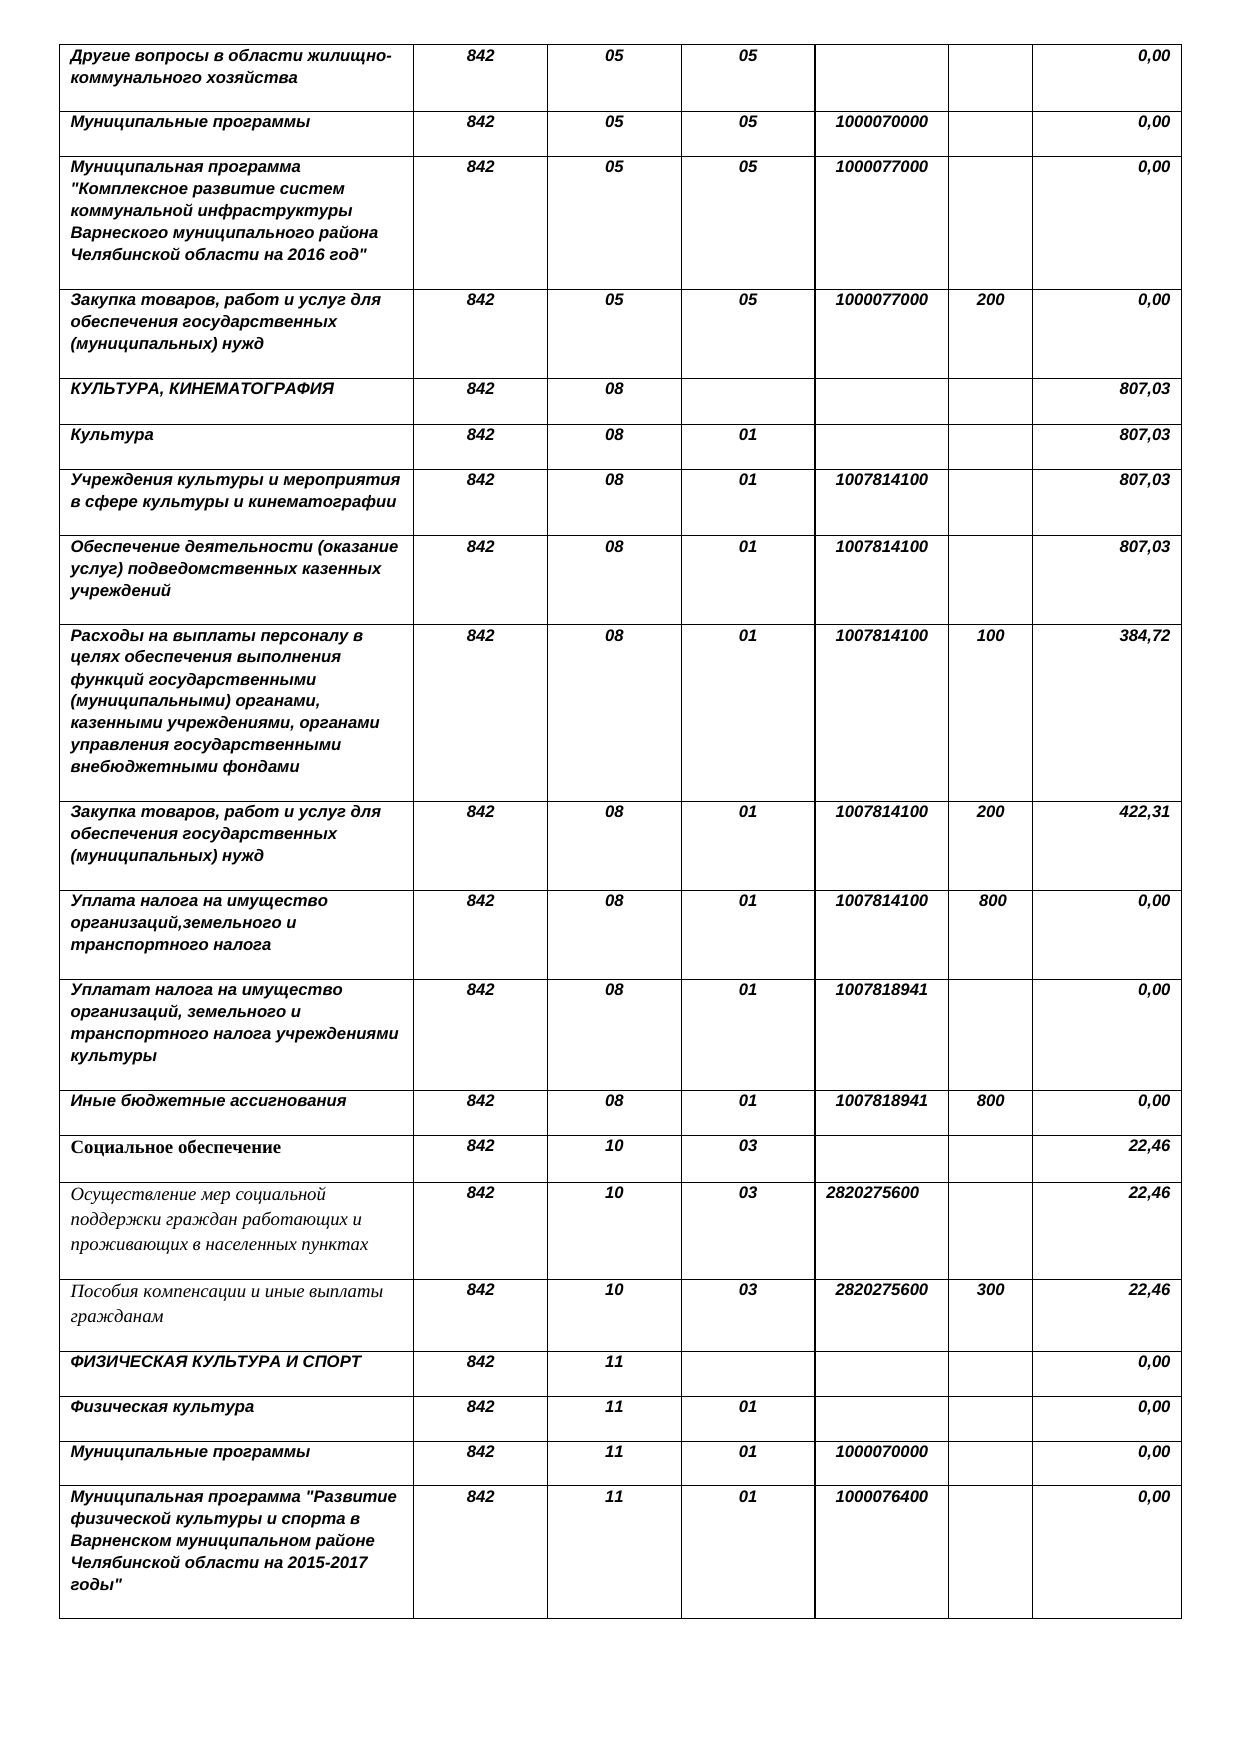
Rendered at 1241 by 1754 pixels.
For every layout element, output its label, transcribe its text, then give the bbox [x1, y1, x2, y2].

table_cell 842 [414, 157, 547, 289]
table_cell [816, 379, 948, 424]
table_cell 0,00 [1033, 1442, 1181, 1485]
table_cell 08 [548, 625, 681, 801]
table_cell 05 [682, 157, 814, 289]
table_cell 807,03 [1033, 379, 1181, 424]
table_cell 01 [682, 425, 814, 468]
table_cell 0,00 [1033, 980, 1181, 1089]
table_cell [949, 1397, 1032, 1441]
table_cell [682, 379, 814, 424]
table_cell [949, 157, 1032, 289]
table_cell 842 [414, 379, 547, 424]
table_cell 22,46 [1033, 1280, 1181, 1351]
table_cell 842 [414, 112, 547, 156]
table_cell [682, 1352, 814, 1396]
table_cell 08 [548, 425, 681, 468]
table_cell 842 [414, 1352, 547, 1396]
table_cell Осуществление мер социальной поддержки граждан работающих и проживающих в населенных пунктах [60, 1183, 413, 1279]
table_cell 22,46 [1033, 1183, 1181, 1279]
table_cell 1000076400 [816, 1486, 948, 1618]
table_cell 2820275600 [816, 1183, 948, 1279]
table_cell 842 [414, 290, 547, 378]
table_cell 1000070000 [816, 112, 948, 156]
table_cell Муниципальные программы [60, 1442, 413, 1485]
table_cell 842 [414, 1486, 547, 1618]
table_cell 2820275600 [816, 1280, 948, 1351]
table_cell 422,31 [1033, 802, 1181, 890]
table_cell 842 [414, 1091, 547, 1134]
table_cell 11 [548, 1352, 681, 1396]
table_cell Культура [60, 425, 413, 468]
table_cell 842 [414, 425, 547, 468]
table_cell Расходы на выплаты персоналу в целях обеспечения выполнения функций государственными (муниципальными) органами, казенными учреждениями, органами управления государственными внебюджетными фондами [60, 625, 413, 801]
table_cell Учреждения культуры и мероприятия в сфере культуры и кинематографии [60, 470, 413, 535]
table_cell 01 [682, 891, 814, 979]
table_cell [949, 470, 1032, 535]
table_cell 1007814100 [816, 802, 948, 890]
table_cell Закупка товаров, работ и услуг для обеспечения государственных (муниципальных) нужд [60, 802, 413, 890]
table_cell Другие вопросы в области жилищно-коммунального хозяйства [60, 45, 413, 111]
table_cell Муниципальные программы [60, 112, 413, 156]
table_cell 0,00 [1033, 1397, 1181, 1441]
table_cell 01 [682, 1486, 814, 1618]
table_cell 800 [949, 1091, 1032, 1134]
table_cell 05 [548, 45, 681, 111]
table_cell [816, 45, 948, 111]
table_cell 1000070000 [816, 1442, 948, 1485]
table_cell 08 [548, 802, 681, 890]
table_cell 22,46 [1033, 1136, 1181, 1182]
table_cell 01 [682, 470, 814, 535]
table_cell 11 [548, 1486, 681, 1618]
table_cell 1000077000 [816, 290, 948, 378]
table_cell [949, 1442, 1032, 1485]
table_cell 03 [682, 1136, 814, 1182]
table_cell 03 [682, 1183, 814, 1279]
table_cell 05 [682, 290, 814, 378]
table_cell Муниципальная программа "Развитие физической культуры и спорта в Варненском муниципальном районе Челябинской области на 2015-2017 годы" [60, 1486, 413, 1618]
table_cell 100 [949, 625, 1032, 801]
table_cell 08 [548, 536, 681, 624]
table_cell 384,72 [1033, 625, 1181, 801]
table_cell [949, 1183, 1032, 1279]
table_cell [949, 980, 1032, 1089]
table_cell 842 [414, 1442, 547, 1485]
table_cell [949, 1352, 1032, 1396]
table_cell 842 [414, 980, 547, 1089]
table_cell 0,00 [1033, 112, 1181, 156]
table_cell 05 [548, 112, 681, 156]
table_cell 01 [682, 625, 814, 801]
table_cell 08 [548, 470, 681, 535]
table_cell Уплатат налога на имущество организаций, земельного и транспортного налога учреждениями культуры [60, 980, 413, 1089]
table_cell [949, 425, 1032, 468]
table_cell 0,00 [1033, 891, 1181, 979]
table_cell 05 [548, 157, 681, 289]
table_cell [816, 1136, 948, 1182]
table_cell ФИЗИЧЕСКАЯ КУЛЬТУРА И СПОРТ [60, 1352, 413, 1396]
table_cell [816, 1352, 948, 1396]
table_cell 01 [682, 1442, 814, 1485]
table_cell 1007814100 [816, 536, 948, 624]
table_cell 08 [548, 1091, 681, 1134]
table_cell 0,00 [1033, 157, 1181, 289]
table_cell 200 [949, 290, 1032, 378]
table_cell 10 [548, 1183, 681, 1279]
table_cell 1000077000 [816, 157, 948, 289]
table_cell 10 [548, 1280, 681, 1351]
table_cell 807,03 [1033, 425, 1181, 468]
table_cell 842 [414, 1183, 547, 1279]
table_cell 842 [414, 45, 547, 111]
table_cell [949, 379, 1032, 424]
table_cell [816, 1397, 948, 1441]
table_cell 11 [548, 1397, 681, 1441]
table_cell 807,03 [1033, 470, 1181, 535]
table_cell 842 [414, 470, 547, 535]
table_cell 200 [949, 802, 1032, 890]
table_cell КУЛЬТУРА, КИНЕМАТОГРАФИЯ [60, 379, 413, 424]
table_cell 10 [548, 1136, 681, 1182]
table_cell [949, 112, 1032, 156]
table_cell 08 [548, 379, 681, 424]
table_cell Иные бюджетные ассигнования [60, 1091, 413, 1134]
table_cell 0,00 [1033, 1486, 1181, 1618]
table_cell [949, 45, 1032, 111]
table_cell 300 [949, 1280, 1032, 1351]
table_cell 01 [682, 1397, 814, 1441]
table_cell Обеспечение деятельности (оказание услуг) подведомственных казенных учреждений [60, 536, 413, 624]
table_cell 01 [682, 802, 814, 890]
table_cell Закупка товаров, работ и услуг для обеспечения государственных (муниципальных) нужд [60, 290, 413, 378]
table_cell 11 [548, 1442, 681, 1485]
table_cell 800 [949, 891, 1032, 979]
table_cell 842 [414, 1280, 547, 1351]
table_cell 0,00 [1033, 1091, 1181, 1134]
table_cell 1007814100 [816, 625, 948, 801]
table_cell 08 [548, 891, 681, 979]
table_cell 842 [414, 536, 547, 624]
table_cell [949, 536, 1032, 624]
table_cell 05 [682, 112, 814, 156]
table_cell [816, 425, 948, 468]
table_cell 842 [414, 625, 547, 801]
table_cell 0,00 [1033, 45, 1181, 111]
table_cell 05 [548, 290, 681, 378]
table_cell 03 [682, 1280, 814, 1351]
table_cell Муниципальная программа "Комплексное развитие систем коммунальной инфраструктуры Варнеского муниципального района Челябинской области на 2016 год" [60, 157, 413, 289]
table_cell 08 [548, 980, 681, 1089]
table_cell 842 [414, 1397, 547, 1441]
table_cell 01 [682, 1091, 814, 1134]
table_cell 0,00 [1033, 1352, 1181, 1396]
table_cell Физическая культура [60, 1397, 413, 1441]
table_cell 842 [414, 891, 547, 979]
table_cell 842 [414, 1136, 547, 1182]
table_cell 1007818941 [816, 980, 948, 1089]
table_cell 842 [414, 802, 547, 890]
table_cell 0,00 [1033, 290, 1181, 378]
table_cell Пособия компенсации и иные выплаты гражданам [60, 1280, 413, 1351]
table_cell 1007814100 [816, 470, 948, 535]
table_cell 05 [682, 45, 814, 111]
table_cell 01 [682, 536, 814, 624]
table_cell 1007818941 [816, 1091, 948, 1134]
table_cell Социальное обеспечение [60, 1136, 413, 1182]
table_cell 01 [682, 980, 814, 1089]
table_cell 1007814100 [816, 891, 948, 979]
table_cell [949, 1486, 1032, 1618]
table_cell Уплата налога на имущество организаций,земельного и транспортного налога [60, 891, 413, 979]
table_cell 807,03 [1033, 536, 1181, 624]
table_cell [949, 1136, 1032, 1182]
